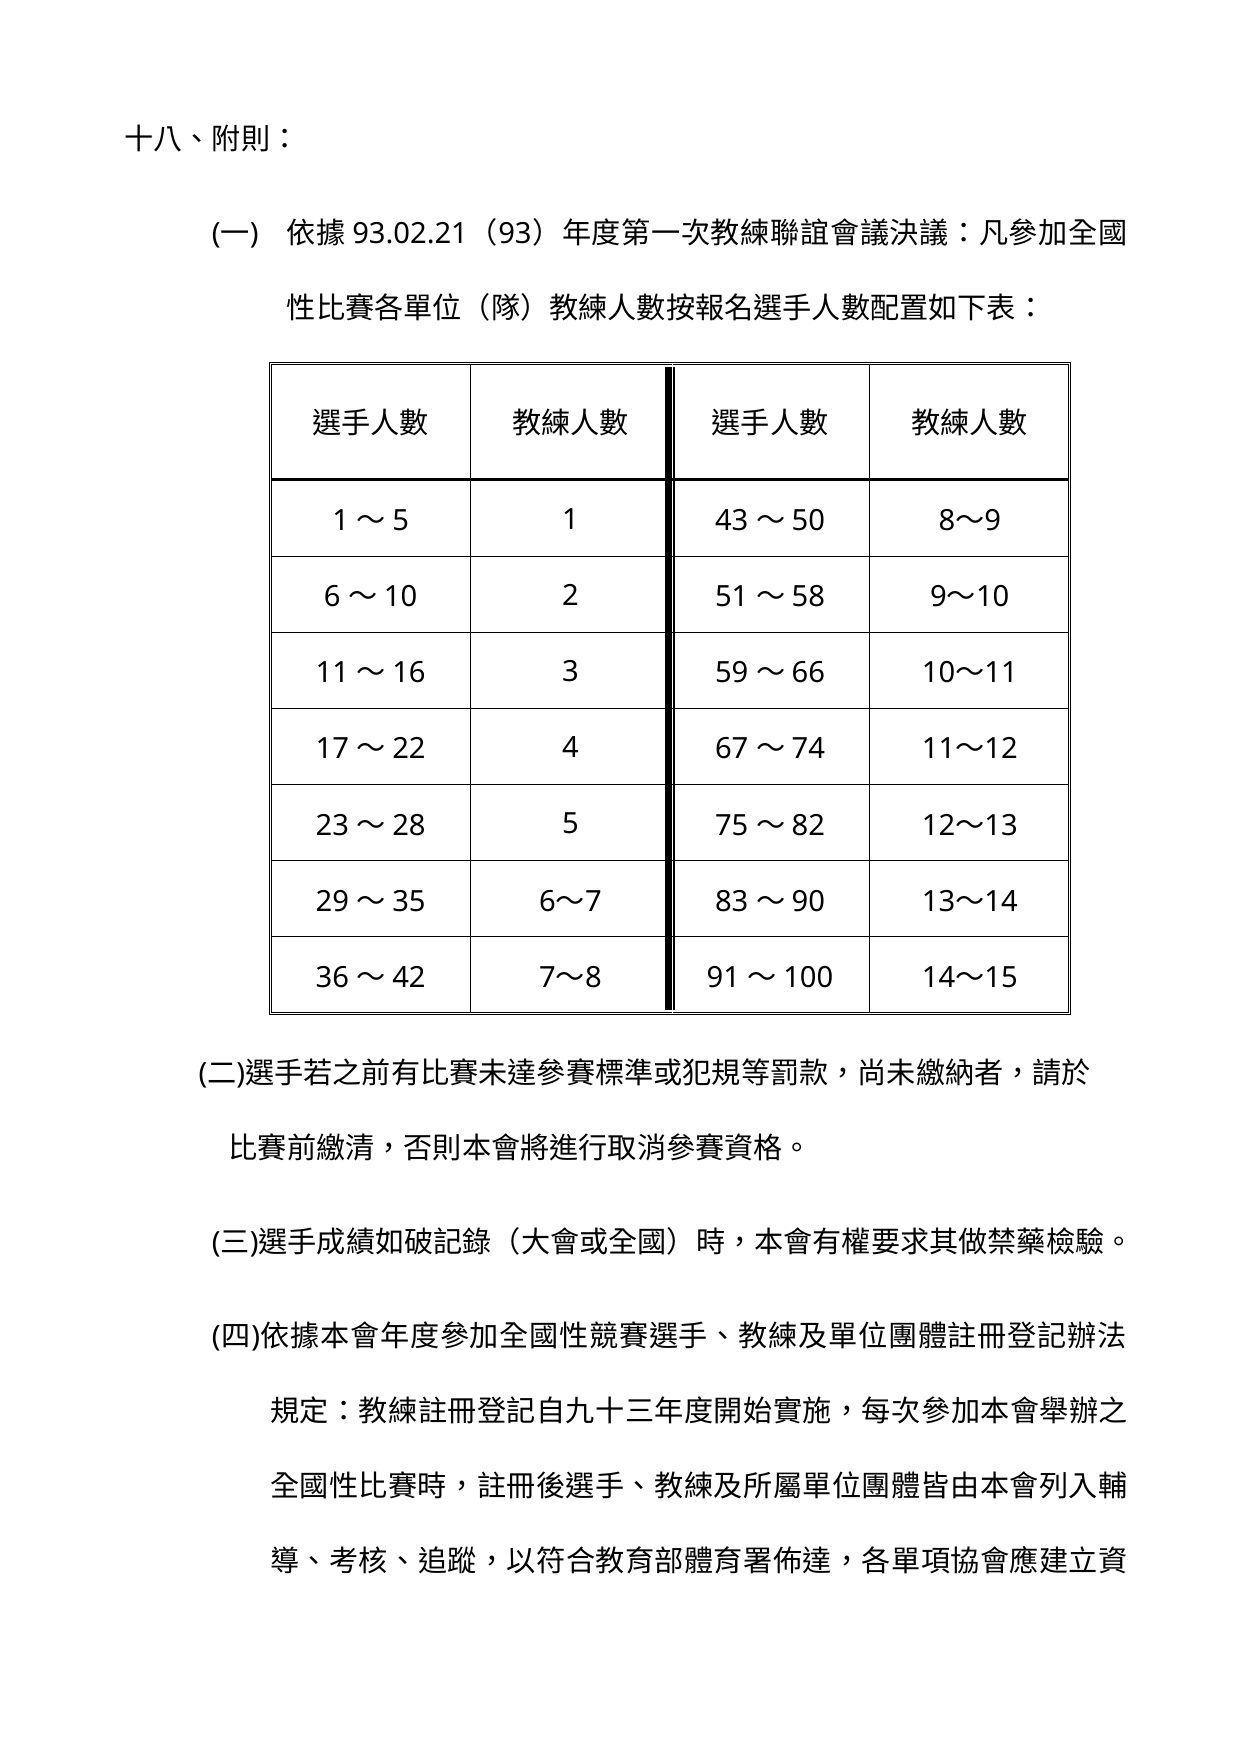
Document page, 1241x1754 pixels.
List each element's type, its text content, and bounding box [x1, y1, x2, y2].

text 十八、附則： [124, 99, 1128, 174]
table_header 選手人數 [670, 363, 869, 477]
table_cell 43 ～ 50 [675, 481, 869, 556]
table_cell 8～9 [870, 481, 1068, 556]
table_cell 23 ～ 28 [272, 785, 470, 860]
table_cell 29 ～ 35 [272, 861, 470, 936]
table_cell 59 ～ 66 [675, 633, 869, 708]
table_cell 17 ～ 22 [272, 709, 470, 784]
table_cell 9～10 [870, 557, 1068, 632]
text (二)選手若之前有比賽未達參賽標準或犯規等罰款，尚未繳納者，請於 [177, 1034, 1128, 1109]
table_cell 75 ～ 82 [675, 785, 869, 860]
table_cell 6～7 [471, 861, 665, 936]
table_cell 91 ～ 100 [670, 937, 869, 1012]
table_cell 13～14 [870, 861, 1068, 936]
table_cell 7～8 [471, 937, 670, 1012]
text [212, 1296, 1128, 1596]
table_cell 1 [471, 481, 665, 556]
table_cell 10～11 [870, 633, 1068, 708]
table_cell 1 ～ 5 [272, 481, 470, 556]
text (三)選手成績如破記錄（大會或全國）時，本會有權要求其做禁藥檢驗。 [212, 1202, 1128, 1277]
table_cell 14～15 [870, 937, 1068, 1012]
table_header 教練人數 [870, 365, 1068, 477]
table_cell 36 ～ 42 [272, 937, 470, 1012]
table_cell 4 [471, 709, 665, 784]
table_header 教練人數 [471, 365, 670, 477]
table_cell 51 ～ 58 [675, 557, 869, 632]
text 比賽前繳清，否則本會將進行取消參賽資格。 [177, 1109, 1128, 1184]
table_cell 2 [471, 557, 665, 632]
table_cell 6 ～ 10 [272, 557, 470, 632]
table_cell 3 [471, 633, 665, 708]
table_cell 83 ～ 90 [675, 861, 869, 936]
table_cell 12～13 [870, 785, 1068, 860]
table_header 選手人數 [272, 365, 470, 477]
table_cell 11～12 [870, 709, 1068, 784]
list 依據93.02.21（93）年度第一次教練聯誼會議決議：凡參加全國性比賽各單位（隊）教練人數按報名選手人數配置如下表： [212, 193, 1128, 343]
table_cell 11 ～ 16 [272, 633, 470, 708]
table_cell 5 [471, 785, 665, 860]
table_cell 67 ～ 74 [675, 709, 869, 784]
